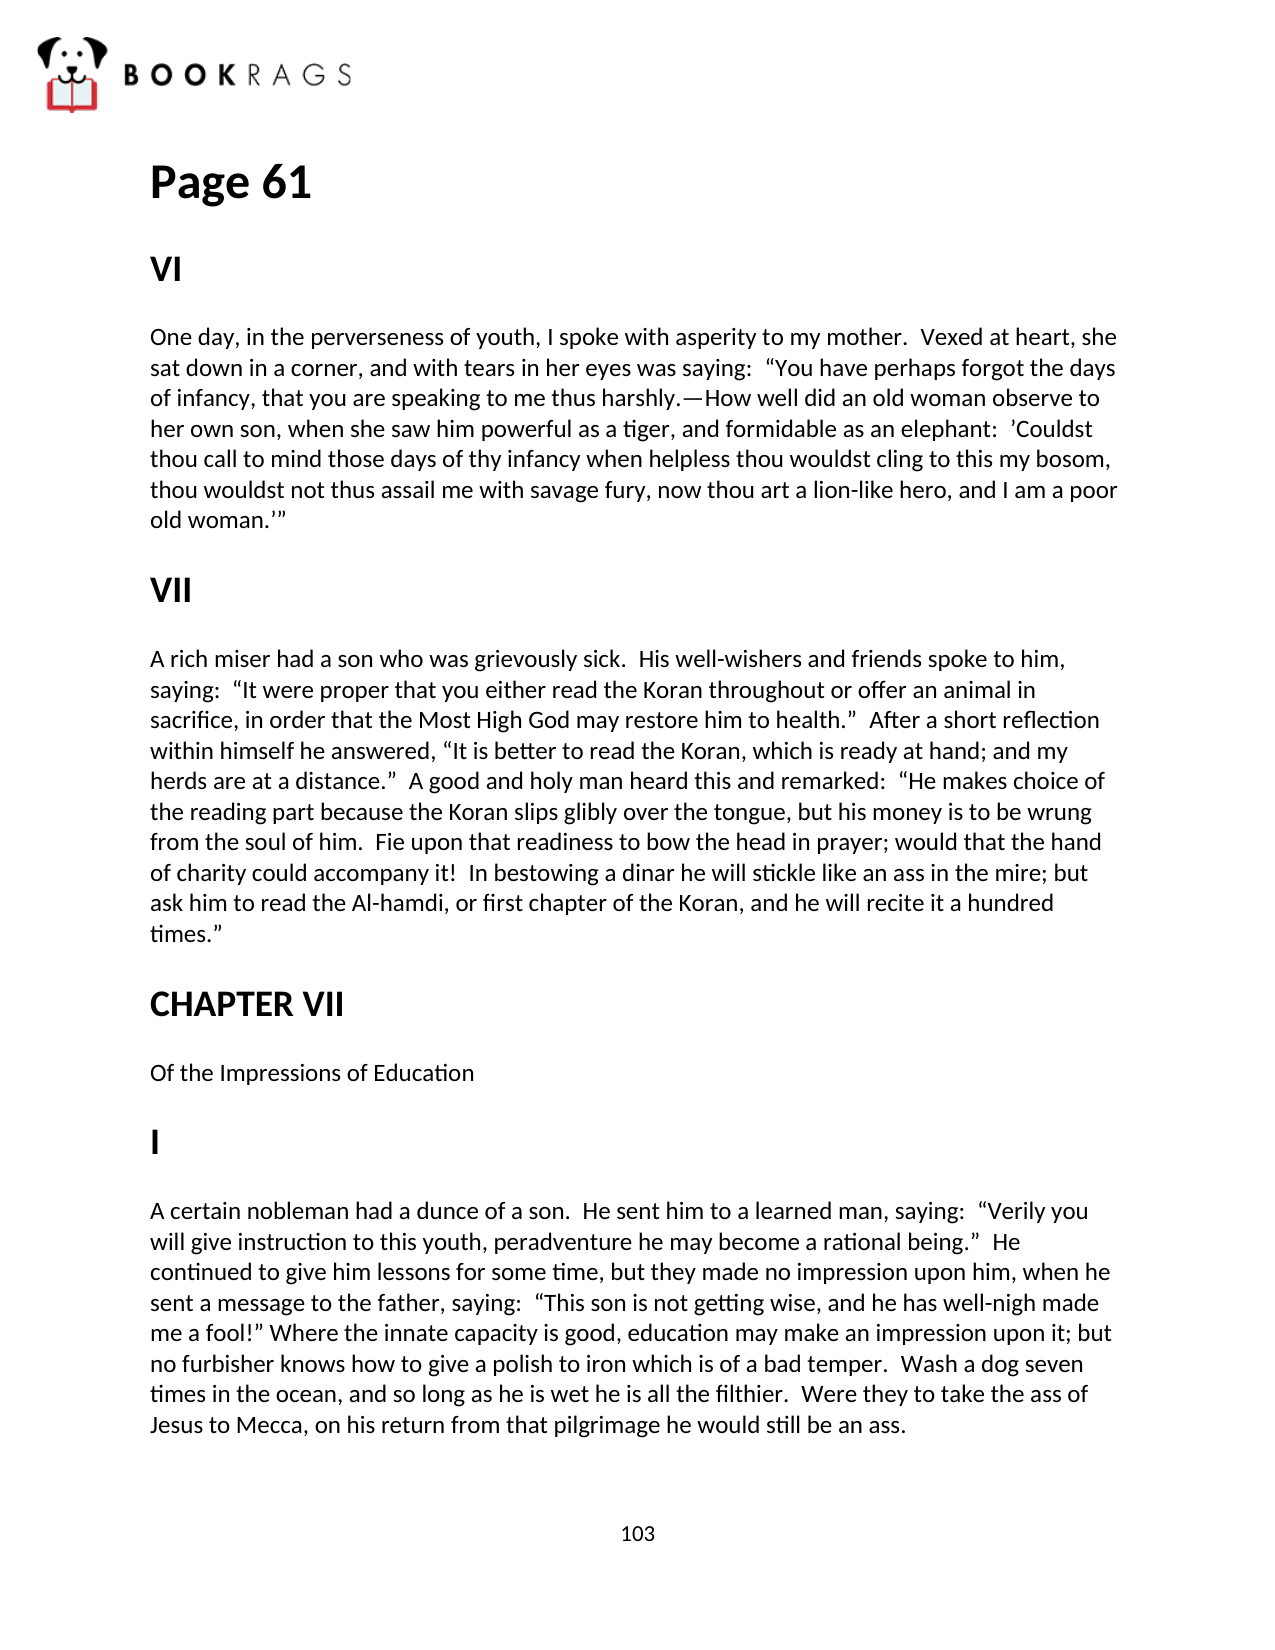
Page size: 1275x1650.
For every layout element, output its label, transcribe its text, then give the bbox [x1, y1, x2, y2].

text VI [150, 244, 1125, 290]
text Of the Impressions of Education [150, 1057, 1125, 1087]
text Page 61 [150, 150, 1125, 211]
text VII [150, 566, 1125, 612]
text CHAPTER VII [150, 980, 1125, 1026]
text One day, in the perverseness of youth, I spoke with asperity to my mother. Vexed at heart, she sat down in a corner, and with tears in her eyes was saying: “You have perhaps forgot the days of infancy, that you are speaking to me thus harshly.—­How well did an old woman observe to her own son, when she saw him powerful as a tiger, and formidable as an elephant: ’Couldst thou call to mind those days of thy infancy when helpless thou wouldst cling to this my bosom, thou wouldst not thus assail me with savage fury, now thou art a lion-like hero, and I am a poor old woman.’” [150, 322, 1125, 535]
text A rich miser had a son who was grievously sick. His well-wishers and friends spoke to him, saying: “It were proper that you either read the Koran throughout or offer an animal in sacrifice, in order that the Most High God may restore him to health.” After a short reflection within himself he answered, “It is better to read the Koran, which is ready at hand; and my herds are at a distance.” A good and holy man heard this and remarked: “He makes choice of the reading part because the Koran slips glibly over the tongue, but his money is to be wrung from the soul of him. Fie upon that readiness to bow the head in prayer; would that the hand of charity could accompany it! In bestowing a dinar he will stickle like an ass in the mire; but ask him to read the Al-hamdi, or first chapter of the Koran, and he will recite it a hundred times.” [150, 643, 1125, 948]
text A certain nobleman had a dunce of a son. He sent him to a learned man, saying: “Verily you will give instruction to this youth, peradventure he may become a rational being.” He continued to give him lessons for some time, but they made no impression upon him, when he sent a message to the father, saying: “This son is not getting wise, and he has well-nigh made me a fool!” Where the innate capacity is good, education may make an impression upon it; but no furbisher knows how to give a polish to iron which is of a bad temper. Wash a dog seven times in the ocean, and so long as he is wet he is all the filthier. Were they to take the ass of Jesus to Mecca, on his return from that pilgrimage he would still be an ass. [150, 1195, 1125, 1439]
text I [150, 1118, 1125, 1164]
picture [37, 37, 351, 113]
